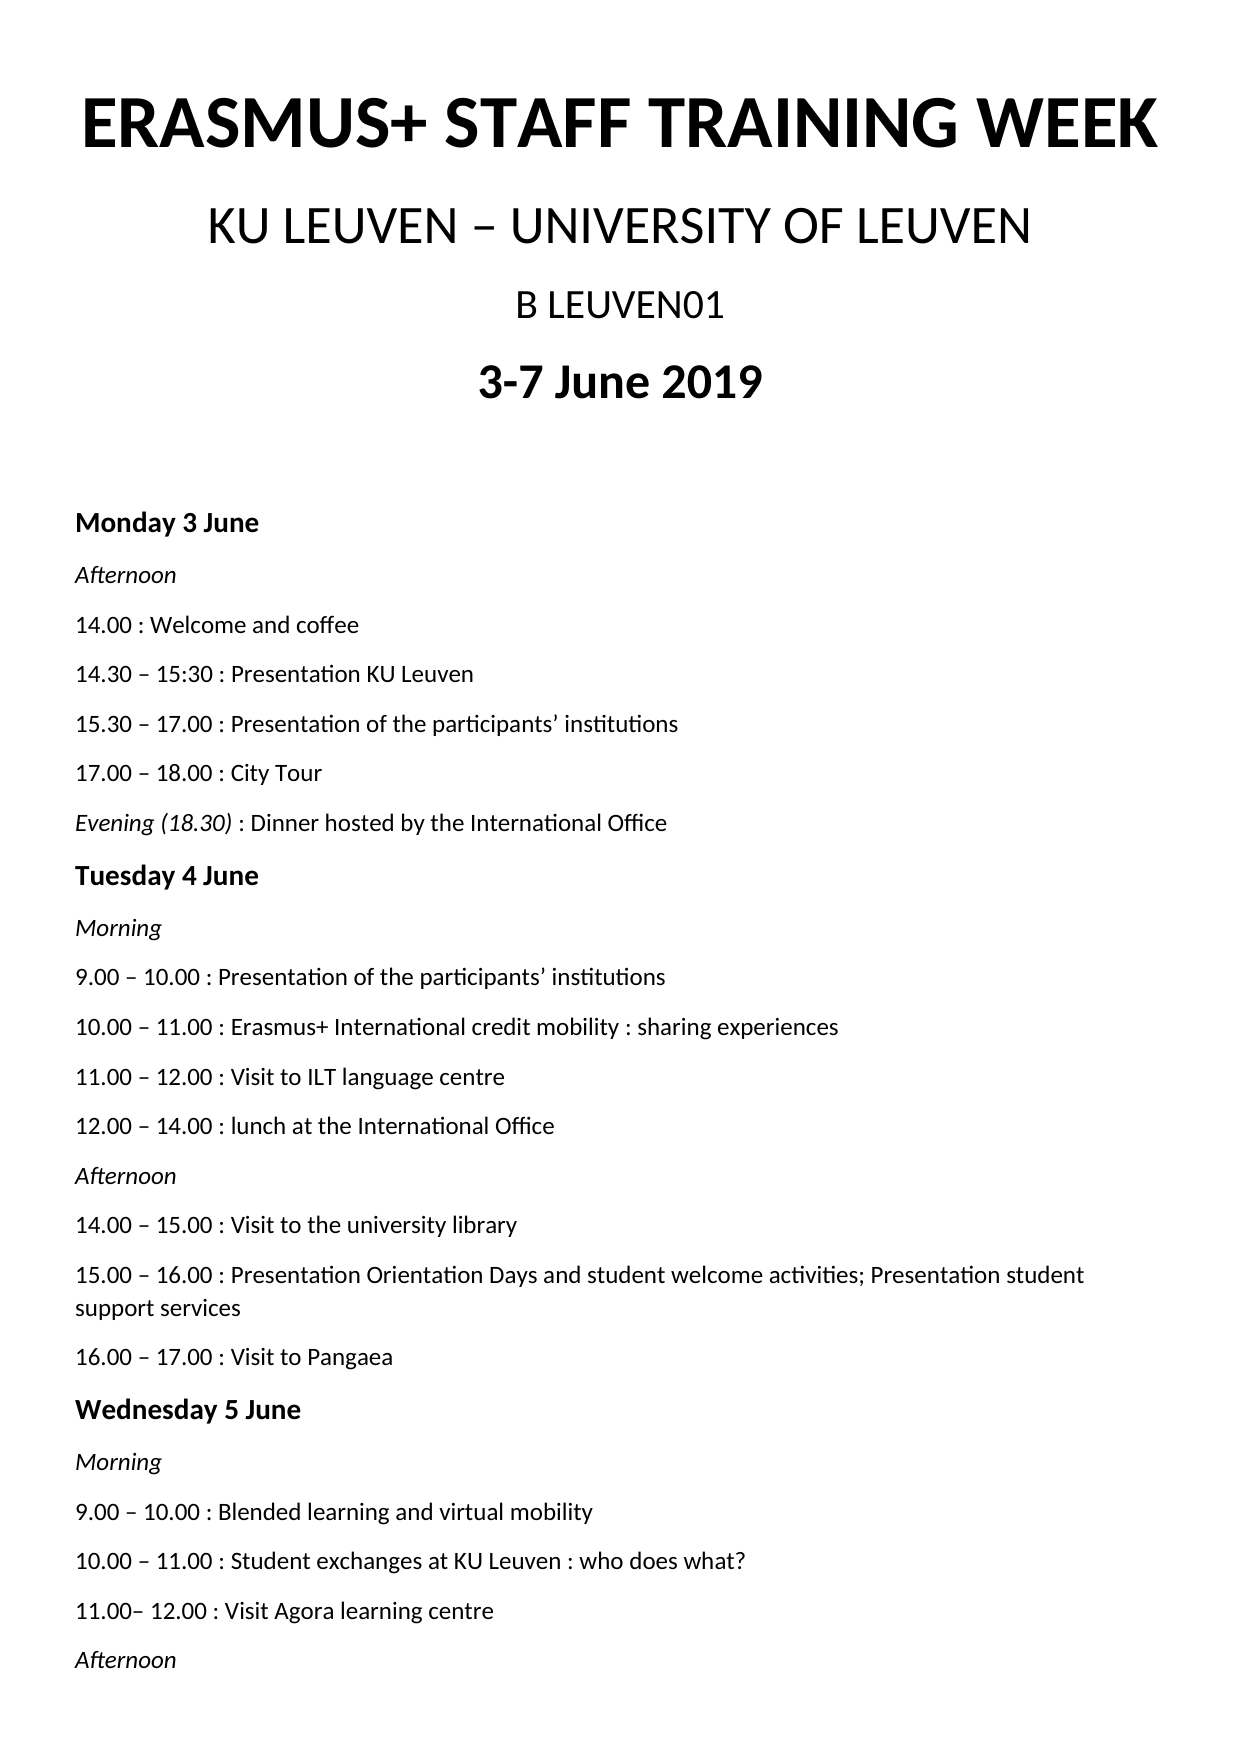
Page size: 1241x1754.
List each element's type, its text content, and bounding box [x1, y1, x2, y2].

text 17.00 – 18.00 : City Tour [75, 758, 1165, 788]
text 9.00 – 10.00 : Presentation of the participants’ institutions [75, 961, 1165, 992]
text Monday 3 June [75, 504, 1165, 540]
text 10.00 – 11.00 : Erasmus+ International credit mobility : sharing experiences [75, 1011, 1165, 1042]
text ERASMUS+ STAFF TRAINING WEEK [75, 75, 1165, 167]
text Tuesday 4 June [75, 857, 1165, 892]
text KU LEUVEN – UNIVERSITY OF LEUVEN [75, 191, 1165, 257]
text 14.30 – 15:30 : Presentation KU Leuven [75, 658, 1165, 689]
text Afternoon [75, 1644, 1165, 1675]
text Morning [75, 1446, 1165, 1477]
text 11.00– 12.00 : Visit Agora learning centre [75, 1595, 1165, 1625]
text 16.00 – 17.00 : Visit to Pangaea [75, 1341, 1165, 1372]
text 14.00 – 15.00 : Visit to the university library [75, 1209, 1165, 1240]
text B LEUVEN01 [75, 278, 1165, 329]
text Afternoon [75, 559, 1165, 590]
text Afternoon [75, 1160, 1165, 1190]
text Evening (18.30) : Dinner hosted by the International Office [75, 807, 1165, 838]
text 9.00 – 10.00 : Blended learning and virtual mobility [75, 1496, 1165, 1526]
text 3-7 June 2019 [75, 350, 1165, 411]
text 11.00 – 12.00 : Visit to ILT language centre [75, 1061, 1165, 1091]
text Morning [75, 912, 1165, 942]
text Wednesday 5 June [75, 1391, 1165, 1427]
text 10.00 – 11.00 : Student exchanges at KU Leuven : who does what? [75, 1545, 1165, 1576]
text 15.00 – 16.00 : Presentation Orientation Days and student welcome activities; Presentation student support services [75, 1259, 1165, 1322]
text 14.00 : Welcome and coffee [75, 609, 1165, 639]
text 12.00 – 14.00 : lunch at the International Office [75, 1110, 1165, 1141]
text 15.30 – 17.00 : Presentation of the participants’ institutions [75, 708, 1165, 738]
